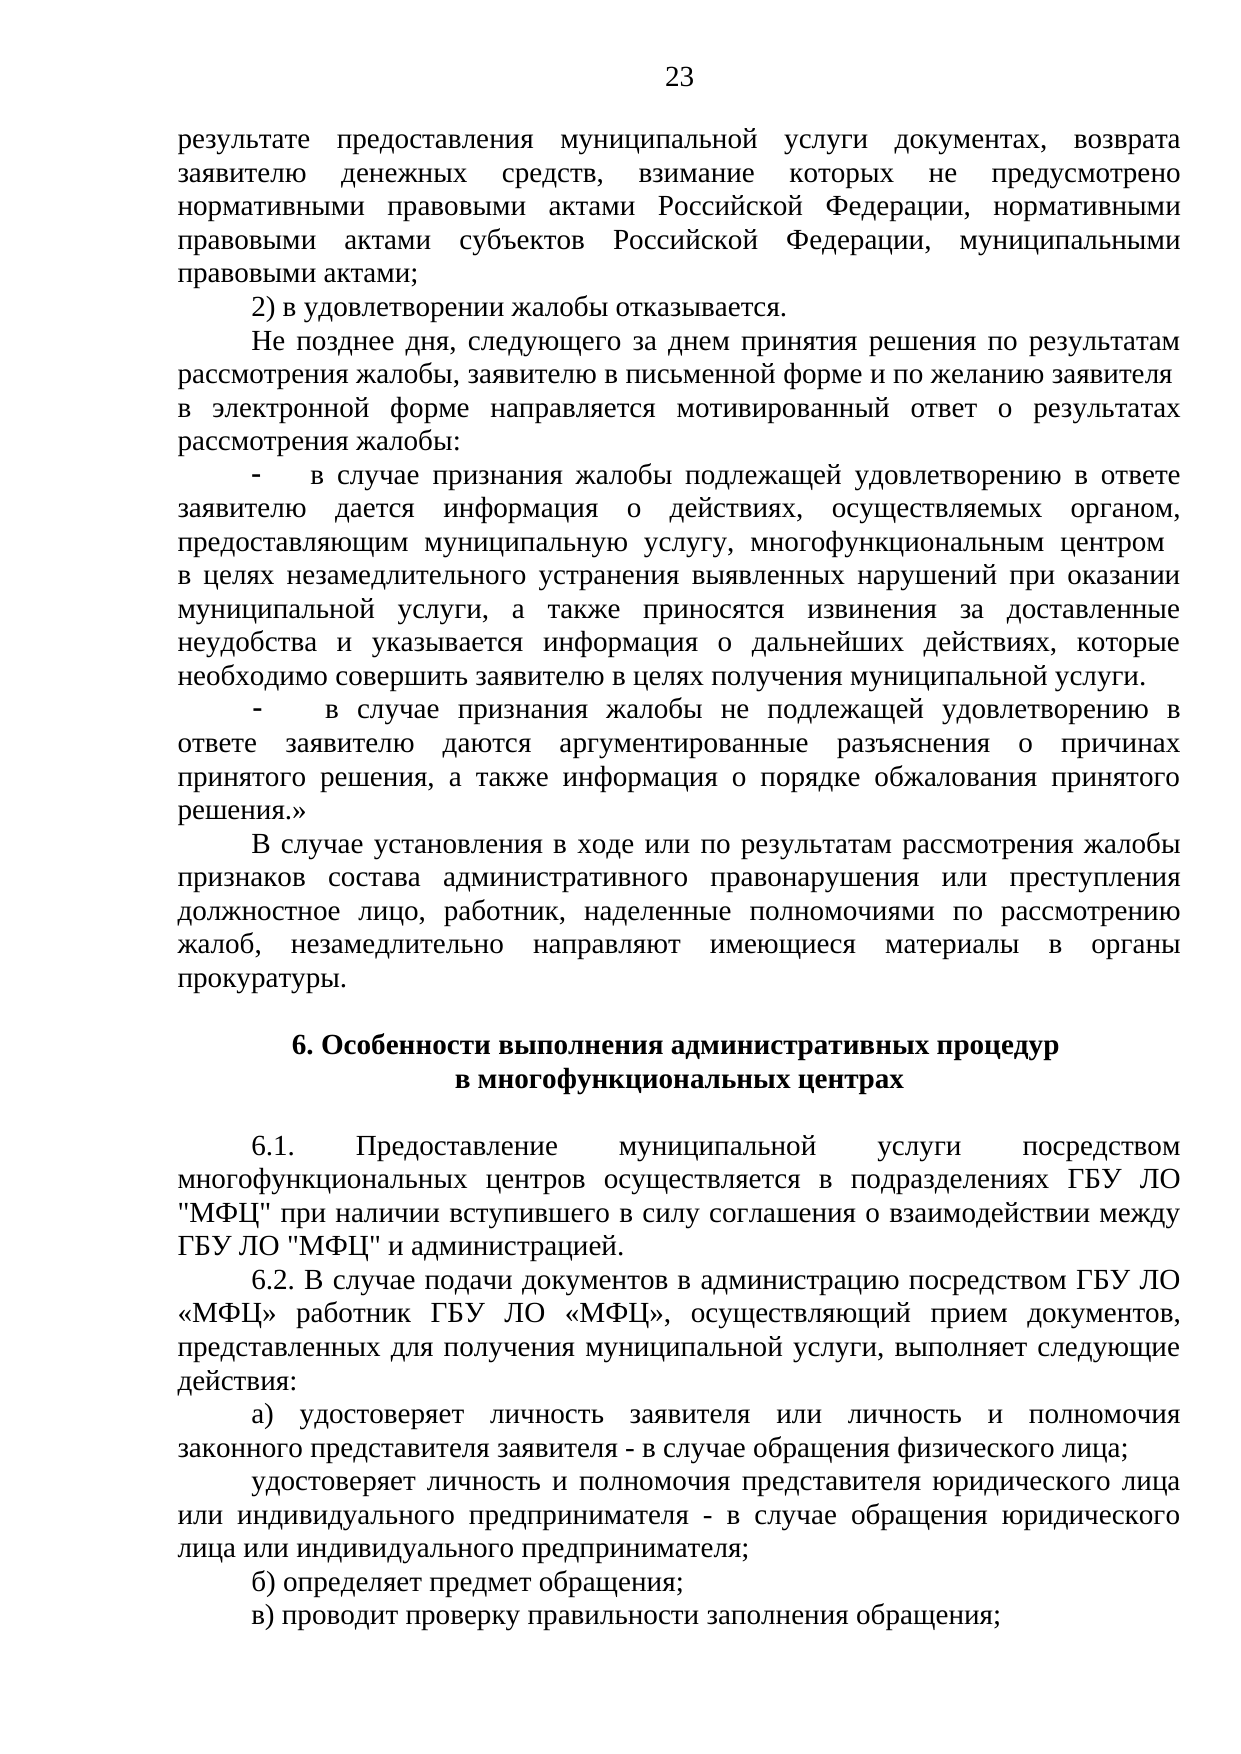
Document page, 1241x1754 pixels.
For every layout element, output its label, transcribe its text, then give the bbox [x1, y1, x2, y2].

list в случае признания жалобы не подлежащей удовлетворению в ответе заявителю даются аргументированные разъяснения о причинах принятого решения, а также информация о порядке обжалования принятого решения.» [177, 692, 1181, 826]
text 6.1. Предоставление муниципальной услуги посредством многофункциональных центров осуществляется в подразделениях ГБУ ЛО "МФЦ" при наличии вступившего в силу соглашения о взаимодействии между ГБУ ЛО "МФЦ" и администрацией. [177, 1128, 1181, 1262]
text а) удостоверяет личность заявителя или личность и полномочия законного представителя заявителя - в случае обращения физического лица; [177, 1396, 1181, 1463]
subtitle 6. Особенности выполнения административных процедур в многофункциональных центрах [177, 1027, 1181, 1094]
text удостоверяет личность и полномочия представителя юридического лица или индивидуального предпринимателя - в случае обращения юридического лица или индивидуального предпринимателя; [177, 1463, 1181, 1564]
text В случае установления в ходе или по результатам рассмотрения жалобы признаков состава административного правонарушения или преступления должностное лицо, работник, наделенные полномочиями по рассмотрению жалоб, незамедлительно направляют имеющиеся материалы в органы прокуратуры. [177, 826, 1181, 994]
text в) проводит проверку правильности заполнения обращения; [177, 1597, 1181, 1631]
text б) определяет предмет обращения; [177, 1564, 1181, 1597]
list в случае признания жалобы подлежащей удовлетворению в ответе заявителю дается информация о действиях, осуществляемых органом, предоставляющим муниципальную услугу, многофункциональным центром в целях незамедлительного устранения выявленных нарушений при оказании муниципальной услуги, а также приносятся извинения за доставленные неудобства и указывается информация о дальнейших действиях, которые необходимо совершить заявителю в целях получения муниципальной услуги. [177, 457, 1181, 692]
text 6.2. В случае подачи документов в администрацию посредством ГБУ ЛО «МФЦ» работник ГБУ ЛО «МФЦ», осуществляющий прием документов, представленных для получения муниципальной услуги, выполняет следующие действия: [177, 1262, 1181, 1396]
text Не позднее дня, следующего за днем принятия решения по результатам рассмотрения жалобы, заявителю в письменной форме и по желанию заявителя в электронной форме направляется мотивированный ответ о результатах рассмотрения жалобы: [177, 323, 1181, 457]
text 2) в удовлетворении жалобы отказывается. [177, 289, 1181, 323]
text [177, 121, 1181, 289]
